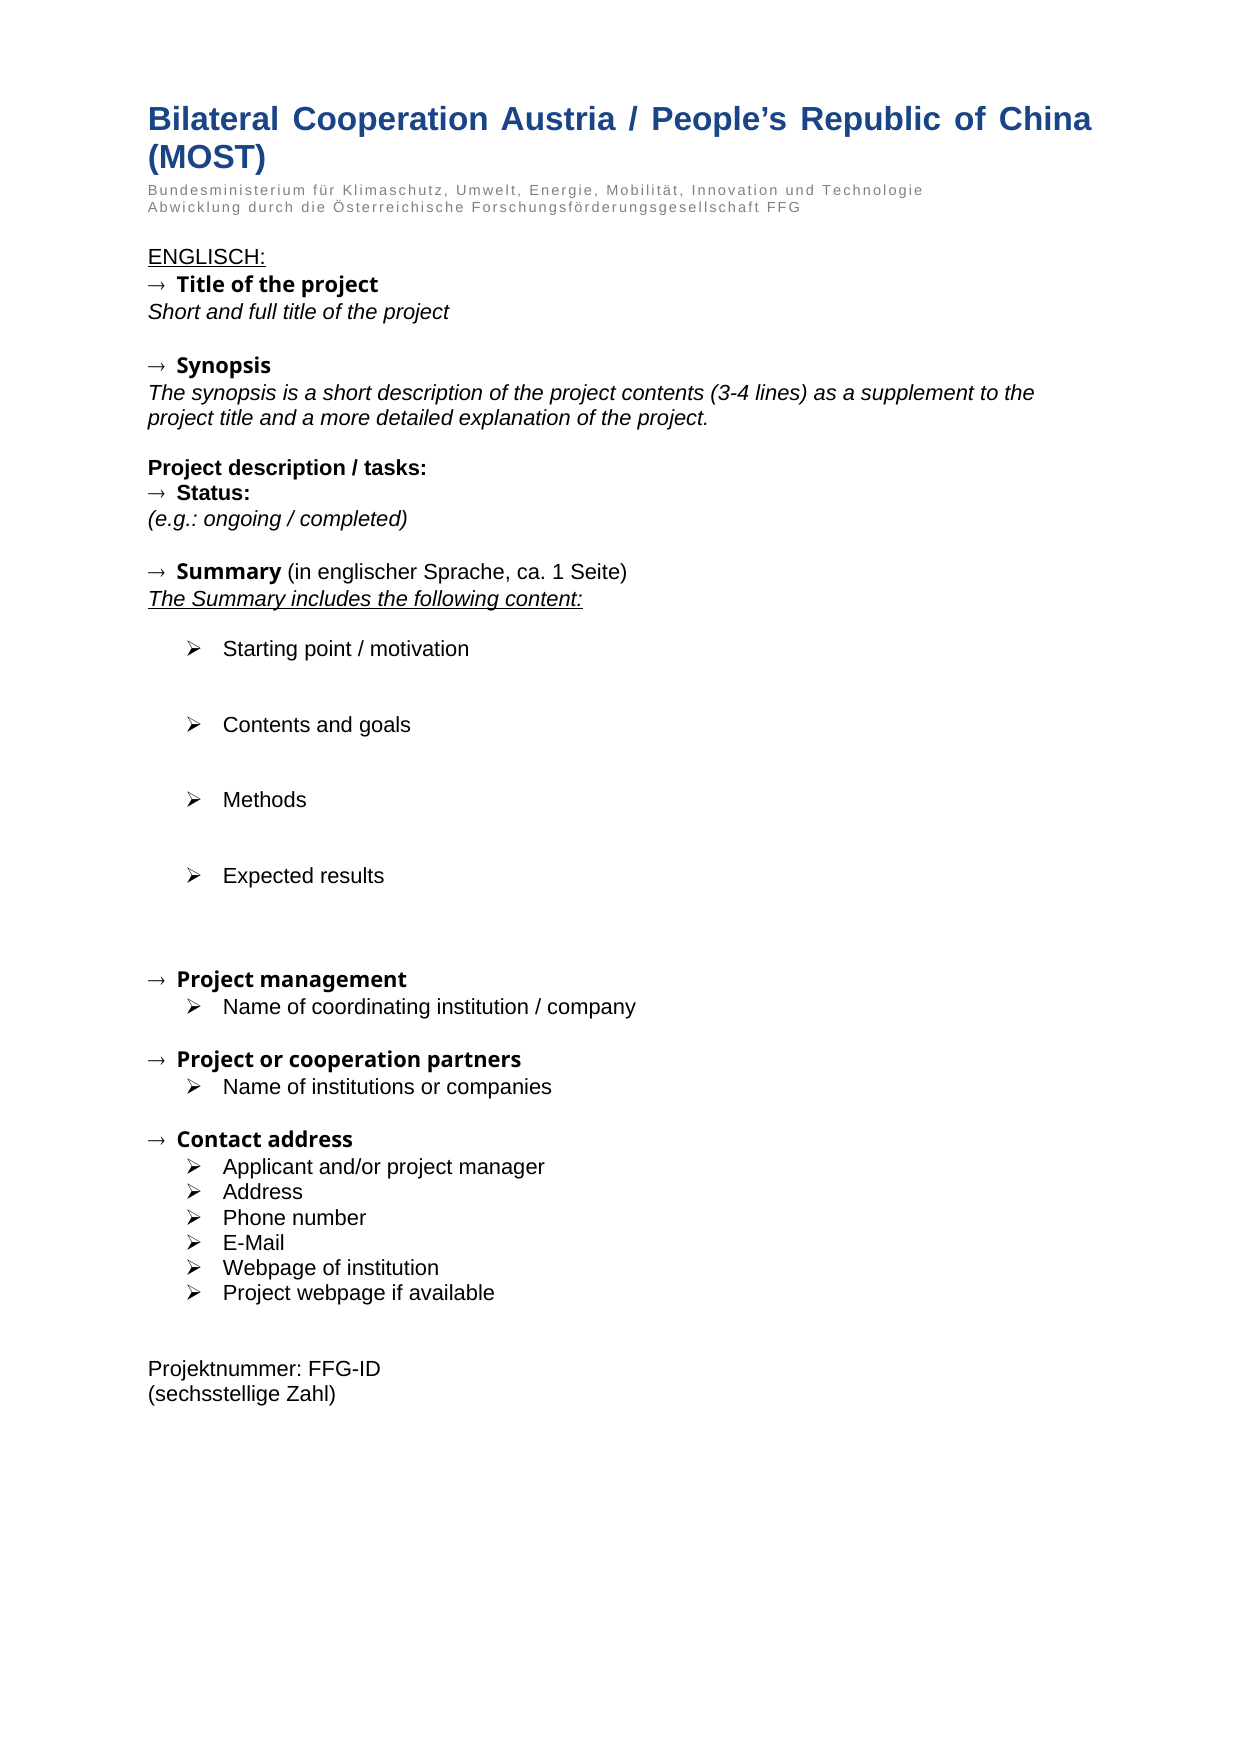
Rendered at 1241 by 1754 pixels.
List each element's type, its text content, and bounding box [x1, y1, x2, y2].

text The synopsis is a short description of the project contents (3-4 lines) as a supplement to the project title and a more detailed explanation of the project. [148, 379, 1093, 430]
list Methods [185, 787, 1093, 812]
text Project management [148, 964, 1093, 993]
text Project description / tasks: [148, 455, 1093, 480]
text (e.g.: ongoing / completed) [148, 505, 1093, 531]
list Name of coordinating institution / company [185, 993, 1093, 1019]
text Synopsis [148, 349, 1093, 379]
list Contents and goals [185, 712, 1093, 737]
text Contact address [148, 1124, 1093, 1154]
text Project or cooperation partners [148, 1044, 1093, 1074]
list Phone number [185, 1204, 1093, 1229]
list Applicant and/or project manager [185, 1154, 1093, 1179]
text The Summary includes the following content: [148, 586, 1093, 611]
text Title of the project [148, 269, 1093, 299]
list Address [185, 1179, 1093, 1204]
list Name of institutions or companies [185, 1074, 1093, 1099]
list Expected results [185, 863, 1093, 888]
text Projektnummer: FFG-ID (sechsstellige Zahl) [148, 1356, 1093, 1406]
list Starting point / motivation [185, 636, 1093, 661]
list E-Mail [185, 1229, 1093, 1255]
text Short and full title of the project [148, 299, 1093, 324]
text Summary (in englischer Sprache, ca. 1 Seite) [148, 556, 1093, 586]
list Project webpage if available [185, 1280, 1093, 1305]
list Webpage of institution [185, 1255, 1093, 1280]
text ENGLISCH: [148, 244, 1093, 269]
text Status: [148, 480, 1093, 505]
